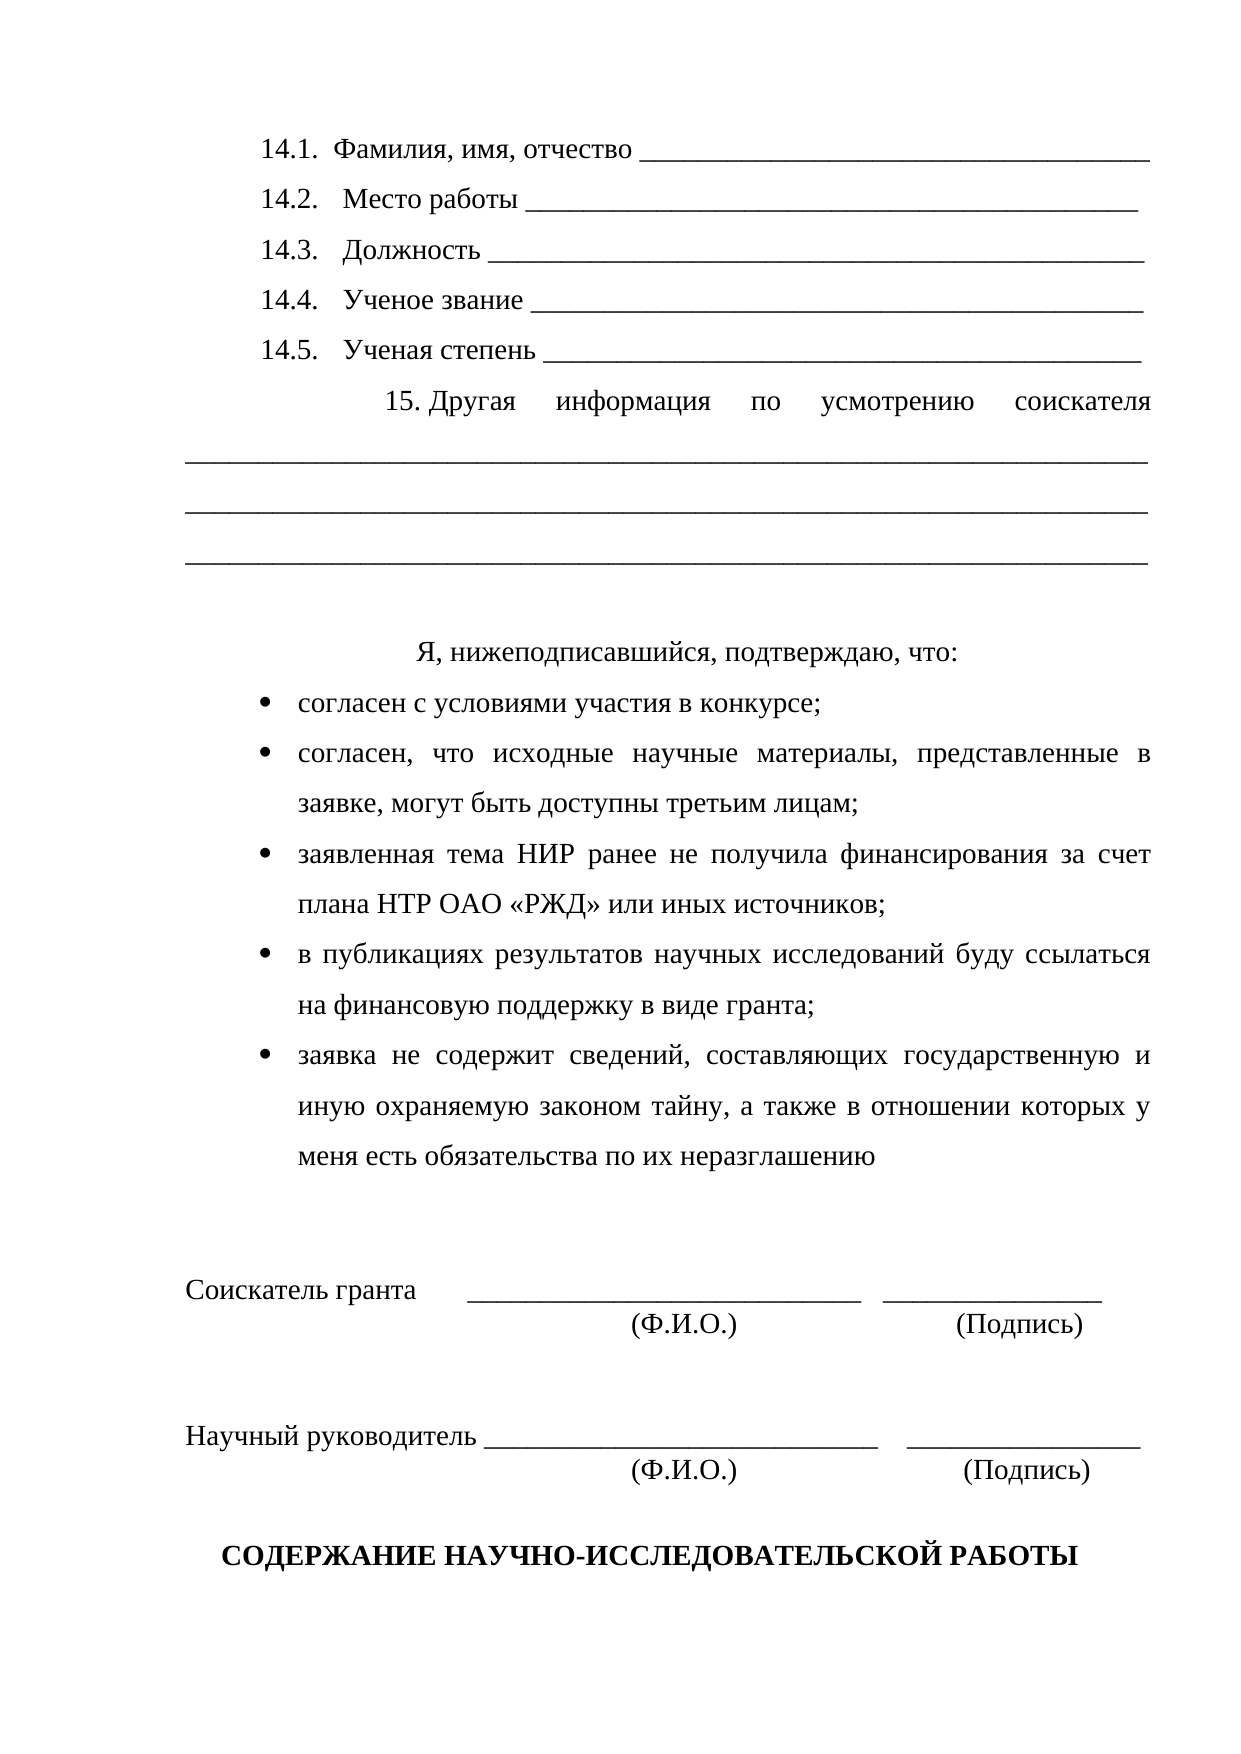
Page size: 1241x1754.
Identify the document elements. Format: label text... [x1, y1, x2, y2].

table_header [174, 131, 1163, 1512]
text СОДЕРЖАНИЕ НАУЧНО-ИССЛЕДОВАТЕЛЬСКОЙ РАБОТЫ [148, 1538, 1152, 1572]
